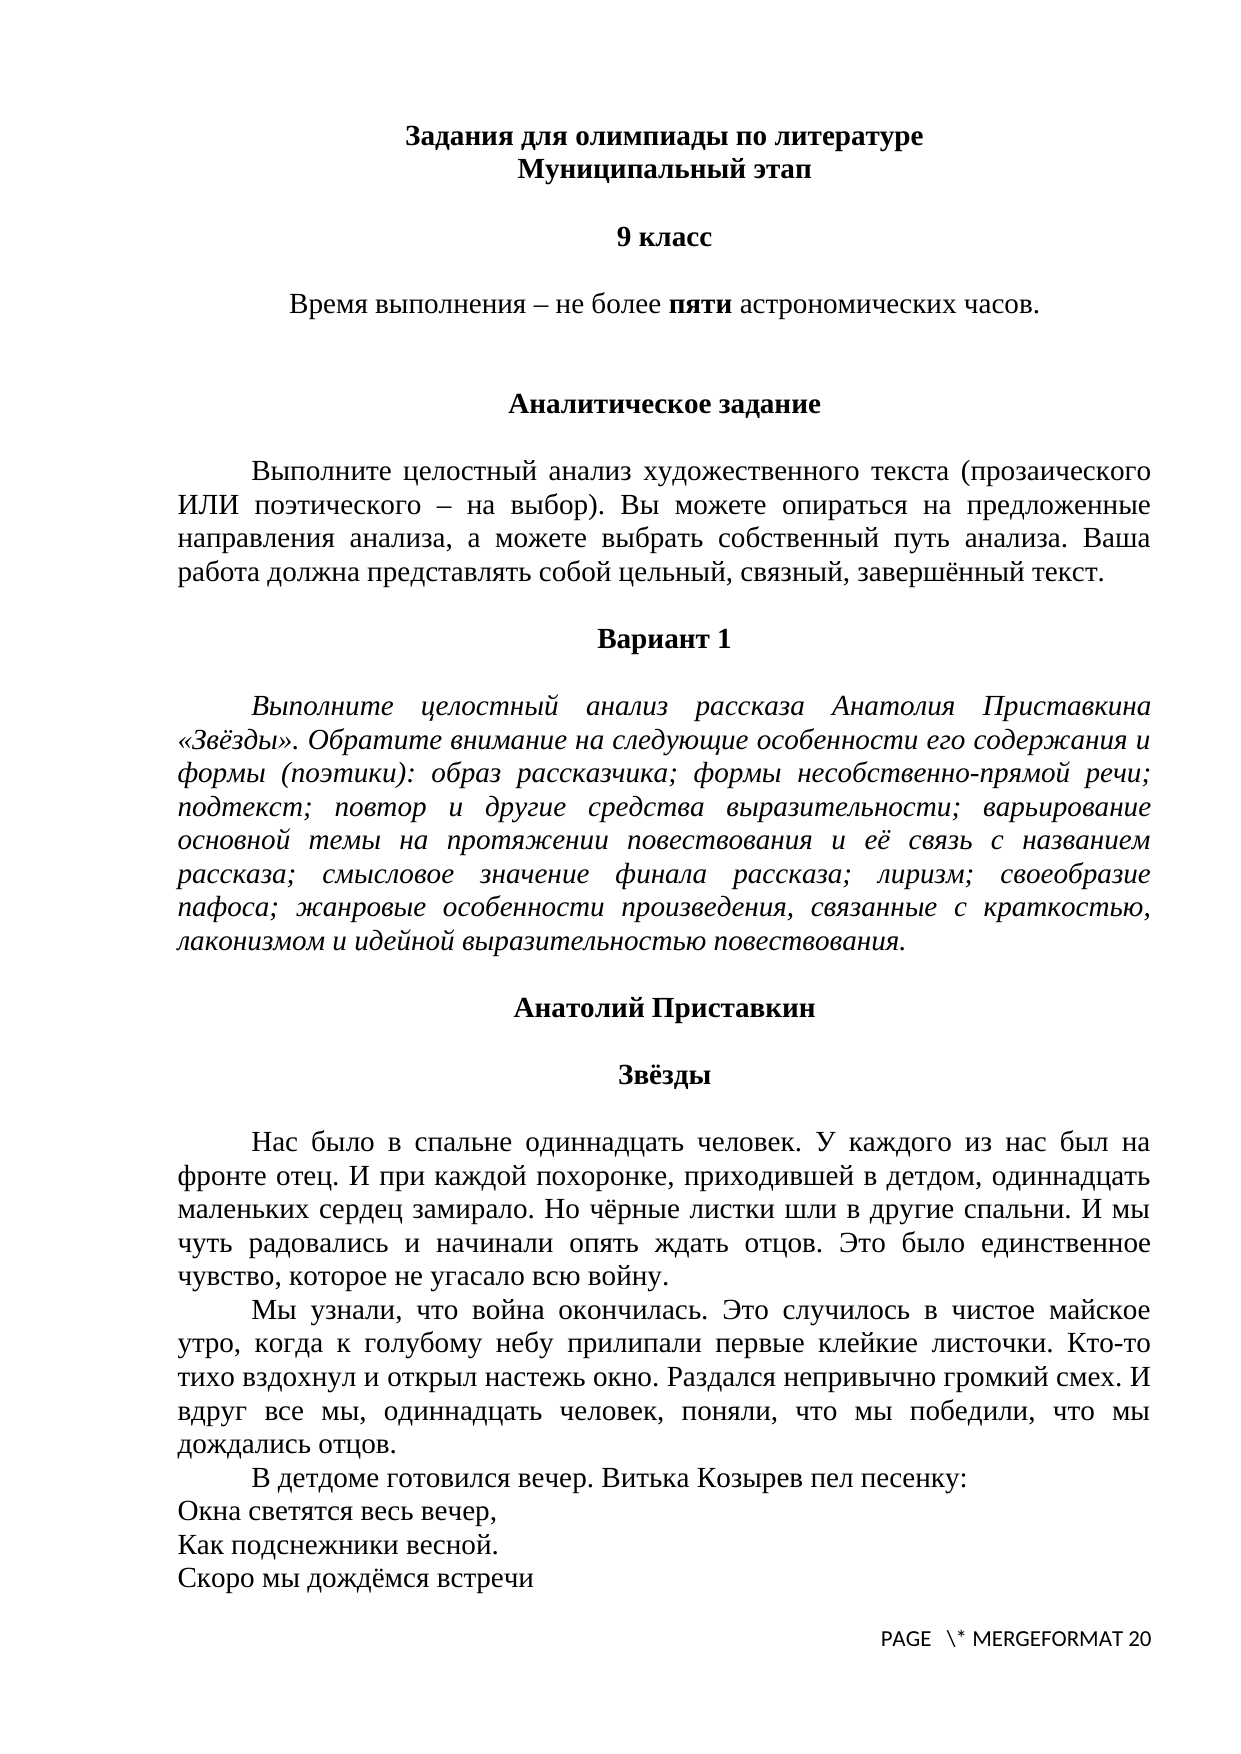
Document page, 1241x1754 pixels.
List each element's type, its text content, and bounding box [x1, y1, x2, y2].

text Аналитическое задание [177, 386, 1152, 420]
text Время выполнения – не более пяти астрономических часов. [177, 286, 1152, 319]
text Задания для олимпиады по литературе [177, 118, 1152, 152]
text Вариант 1 [177, 621, 1152, 655]
text Анатолий Приставкин [177, 990, 1152, 1024]
text Как подснежники весной. [177, 1527, 1152, 1560]
text В детдоме готовился вечер. Витька Козырев пел песенку: [177, 1460, 1152, 1493]
text Звёзды [177, 1057, 1152, 1091]
text Выполните целостный анализ рассказа Анатолия Приставкина «Звёзды». Обратите внимание на следующие особенности его содержания и формы (поэтики): образ рассказчика; формы несобственно-прямой речи; подтекст; повтор и другие средства выразительности; варьирование основной темы на протяжении повествования и её связь с названием рассказа; смысловое значение финала рассказа; лиризм; своеобразие пафоса; жанровые особенности произведения, связанные с краткостью, лаконизмом и идейной выразительностью повествования. [177, 688, 1152, 957]
text 9 класс [177, 219, 1152, 252]
text Муниципальный этап [177, 152, 1152, 185]
text Мы узнали, что война окончилась. Это случилось в чистое майское утро, когда к голубому небу прилипали первые клейкие листочки. Кто-то тихо вздохнул и открыл настежь окно. Раздался непривычно громкий смех. И вдруг все мы, одиннадцать человек, поняли, что мы победили, что мы дождались отцов. [177, 1292, 1152, 1460]
text Выполните целостный анализ художественного текста (прозаического ИЛИ поэтического – на выбор). Вы можете опираться на предложенные направления анализа, а можете выбрать собственный путь анализа. Ваша работа должна представлять собой цельный, связный, завершённый текст. [177, 453, 1152, 588]
text Скоро мы дождёмся встречи [177, 1560, 1152, 1594]
text Нас было в спальне одиннадцать человек. У каждого из нас был на фронте отец. И при каждой похоронке, приходившей в детдом, одиннадцать маленьких сердец замирало. Но чёрные листки шли в другие спальни. И мы чуть радовались и начинали опять ждать отцов. Это было единственное чувство, которое не угасало всю войну. [177, 1124, 1152, 1292]
text Окна светятся весь вечер, [177, 1493, 1152, 1527]
